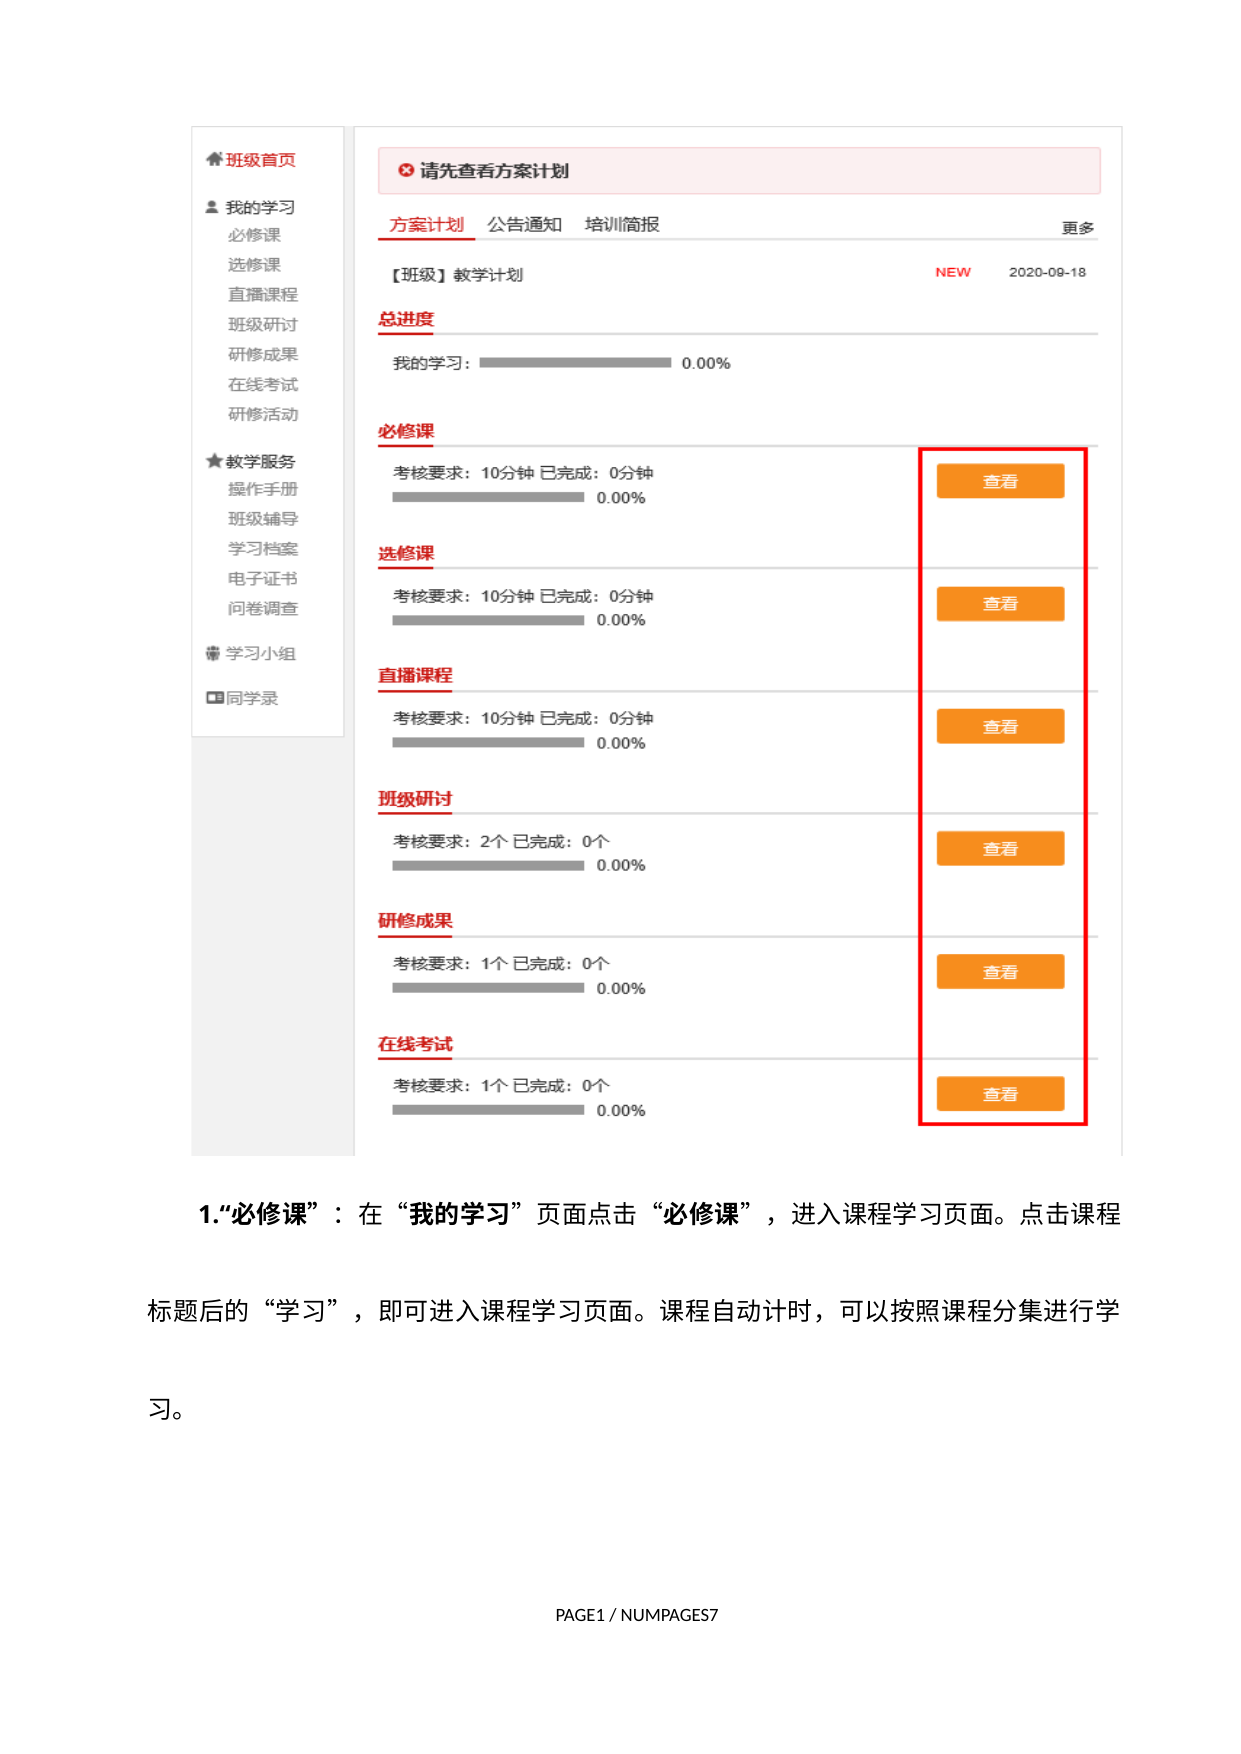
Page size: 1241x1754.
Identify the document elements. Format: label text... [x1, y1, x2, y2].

text 1.“必修课”：在“我的学习”页面点击“必修课”，进入课程学习页面。点击课程标题后的“学习”，即可进入课程学习页面。课程自动计时，可以按照课程分集进行学习。 [148, 1180, 1122, 1440]
picture [191, 126, 1123, 1156]
